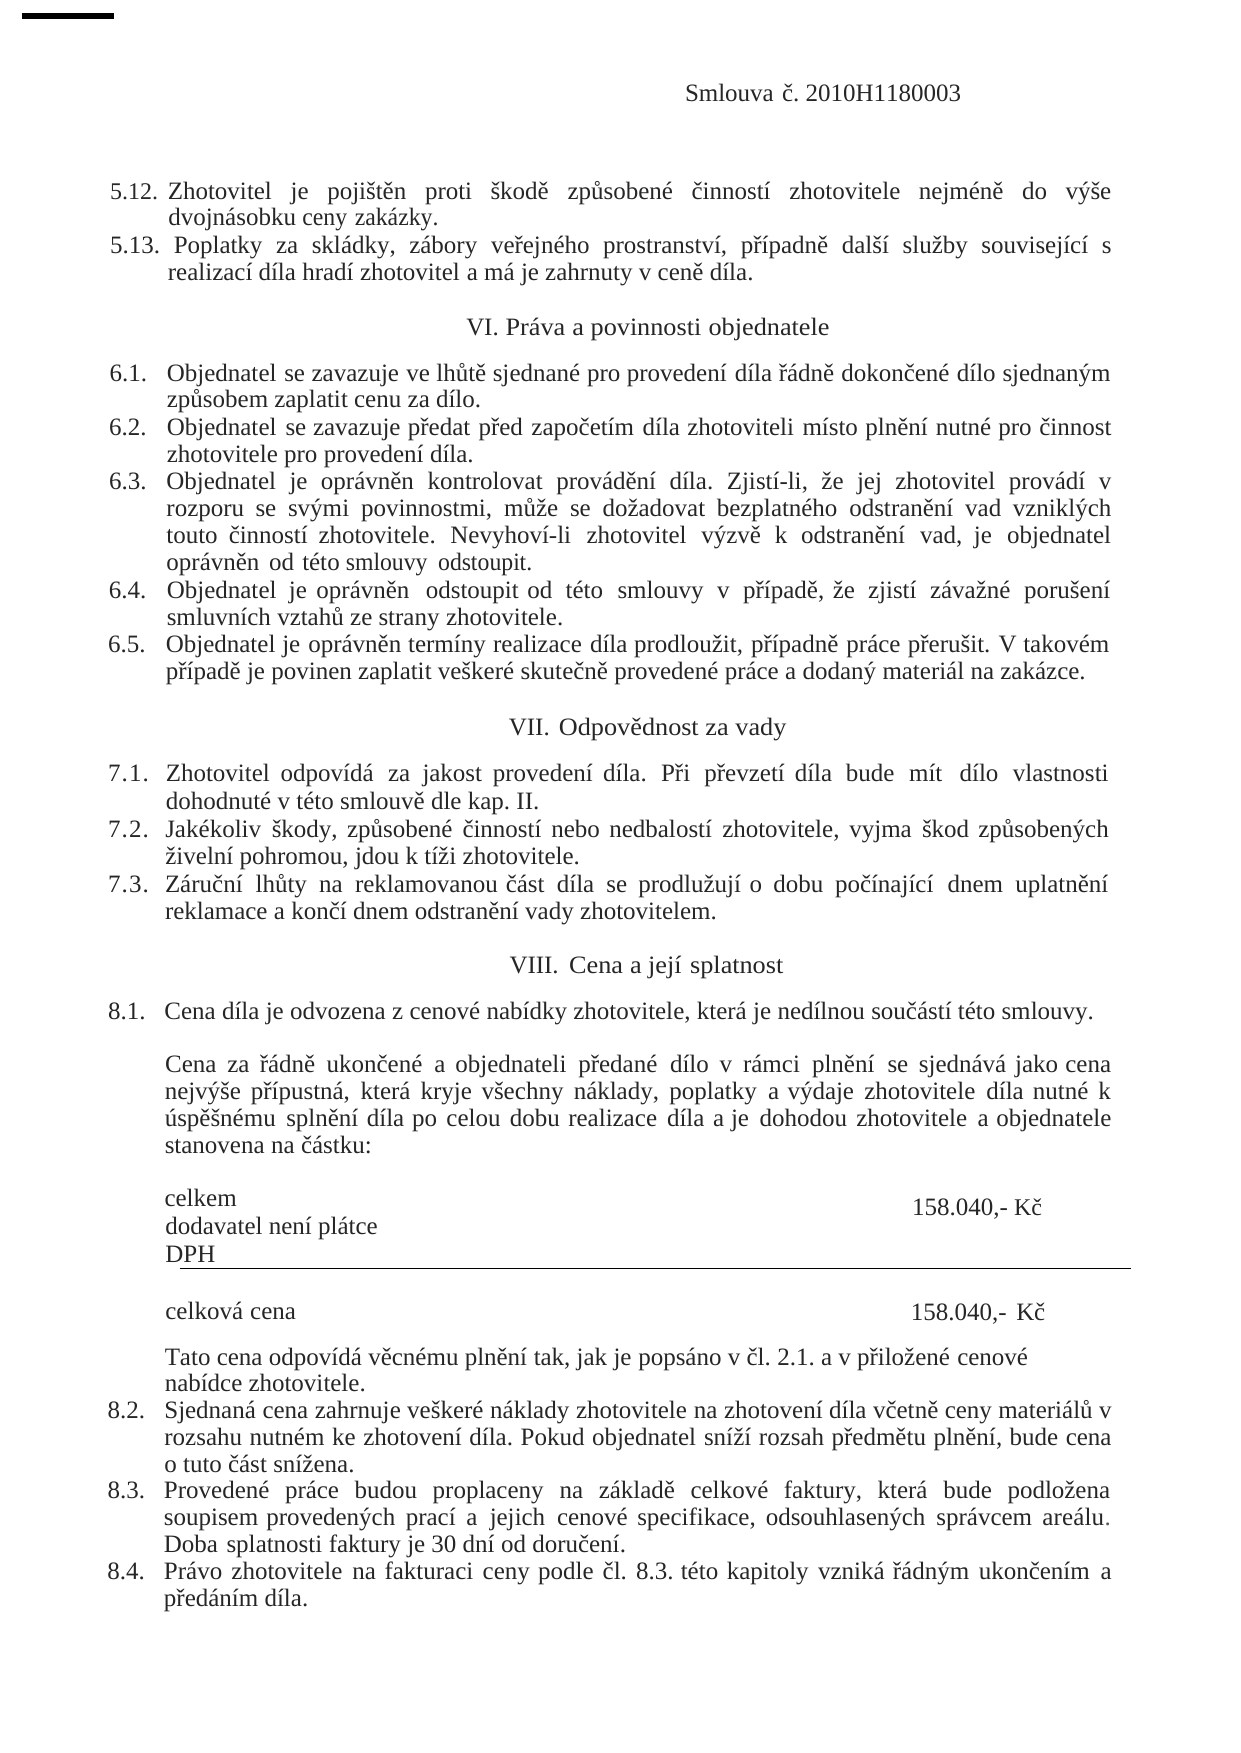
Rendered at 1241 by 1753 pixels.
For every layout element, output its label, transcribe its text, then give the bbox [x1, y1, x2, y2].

list Jakékoliv škody, způsobené činností nebo nedbalostí zhotovitele, vyjma škod způsobených živelní pohromou, jdou k tíži zhotovitele. [108, 816, 1109, 870]
list Objednatel se zavazuje ve lhůtě sjednané pro provedení díla řádně dokončené dílo sjednaným způsobem zaplatit cenu za dílo. [109, 359, 1111, 413]
text dodavatel není plátce DPH [165, 1212, 429, 1268]
text Cena za řádně ukončené a objednateli předané dílo v rámci plnění se sjednává jako cena nejvýše přípustná, která kryje všechny náklady, poplatky a výdaje zhotovitele díla nutné k úspěšnému splnění díla po celou dobu realizace díla a je dohodou zhotovitele a objednatele stanovena na částku: [164, 1052, 1111, 1159]
list Sjednaná cena zahrnuje veškeré náklady zhotovitele na zhotovení díla včetně ceny materiálů v rozsahu nutném ke zhotovení díla. Pokud objednatel sníží rozsah předmětu plnění, bude cena o tuto část snížena. [107, 1397, 1112, 1477]
list Objednatel se zavazuje předat před započetím díla zhotoviteli místo plnění nutné pro činnost zhotovitele pro provedení díla. [109, 414, 1112, 468]
text celková cena 158.040,- Kč [165, 1296, 1126, 1326]
text 158.040,- Kč [912, 1192, 1126, 1221]
list Práva a povinnosti objednatele [466, 312, 1126, 341]
text Tato cena odpovídá věcnému plnění tak, jak je popsáno v čl. 2.1. a v přiložené cenové nabídce zhotovitele. [164, 1343, 1110, 1397]
list Odpovědnost za vady [509, 712, 1126, 740]
list Objednatel je oprávněn kontrolovat provádění díla. Zjistí-li, že jej zhotovitel provádí v rozporu se svými povinnostmi, může se dožadovat bezplatného odstranění vad vzniklých touto činností zhotovitele. Nevyhoví-li zhotovitel výzvě k odstranění vad, je objednatel oprávněn od této smlouvy odstoupit. [109, 468, 1111, 576]
list Zhotovitel odpovídá za jakost provedení díla. Při převzetí díla bude mít dílo vlastnosti dohodnuté v této smlouvě dle kap. II. [108, 759, 1109, 816]
list Záruční lhůty na reklamovanou část díla se prodlužují o dobu počínající dnem uplatnění reklamace a končí dnem odstranění vady zhotovitelem. [108, 871, 1109, 924]
text 5.13. Poplatky za skládky, zábory veřejného prostranství, případně další služby související s realizací díla hradí zhotovitel a má je zahrnuty v ceně díla. [110, 232, 1111, 286]
list Cena a její splatnost [509, 951, 1126, 979]
text Smlouva č. 2010H1180003 [685, 78, 1126, 107]
list Objednatel je oprávněn odstoupit od této smlouvy v případě, že zjistí závažné porušení smluvních vztahů ze strany zhotovitele. [108, 577, 1110, 631]
text celkem [0, 1184, 401, 1212]
list Provedené práce budou proplaceny na základě celkové faktury, která bude podložena soupisem provedených prací a jejich cenové specifikace, odsouhlasených správcem areálu. Doba splatnosti faktury je 30 dní od doručení. [107, 1477, 1111, 1558]
list Právo zhotovitele na fakturaci ceny podle čl. 8.3. této kapitoly vzniká řádným ukončením a předáním díla. [107, 1559, 1112, 1611]
list Zhotovitel je pojištěn proti škodě způsobené činností zhotovitele nejméně do výše dvojnásobku ceny zakázky. [110, 178, 1112, 231]
list Cena díla je odvozena z cenové nabídky zhotovitele, která je nedílnou součástí této smlouvy. [108, 996, 1126, 1025]
list Objednatel je oprávněn termíny realizace díla prodloužit, případně práce přerušit. V takovém případě je povinen zaplatit veškeré skutečně provedené práce a dodaný materiál na zakázce. [108, 631, 1110, 685]
